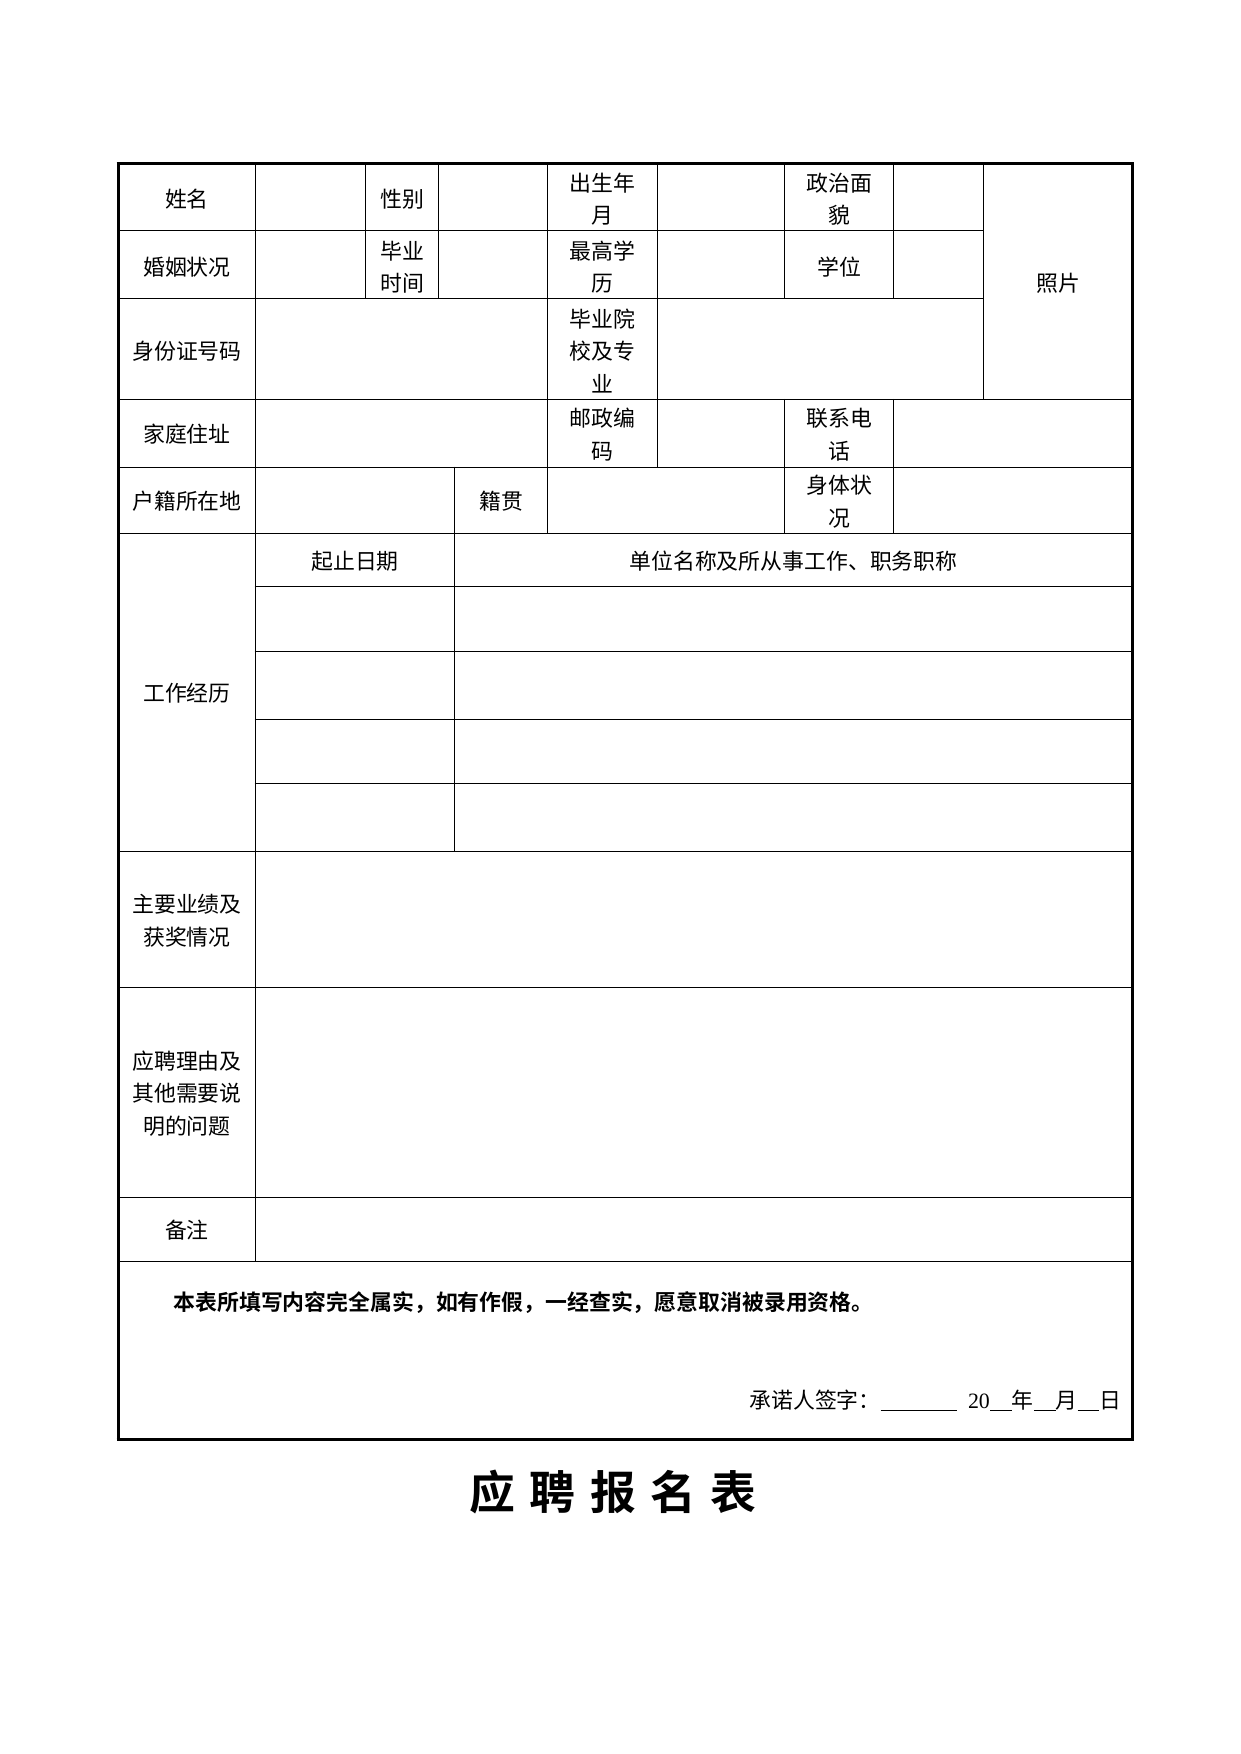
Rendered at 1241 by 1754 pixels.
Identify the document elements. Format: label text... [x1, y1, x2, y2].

table_cell [254, 231, 362, 298]
table_cell 工作经历 [120, 534, 253, 851]
table_cell [254, 652, 450, 718]
table_cell [544, 468, 777, 533]
table_cell [254, 400, 543, 467]
table_cell 主要业绩及获奖情况 [120, 852, 253, 987]
table_cell 本表所填写内容完全属实，如有作假，一经查实，愿意取消被录用资格。 承诺人签字： 20 年 月 日 [120, 1262, 1121, 1438]
table_cell 身体状况 [778, 468, 886, 533]
table_header [652, 165, 777, 230]
table_cell 户籍所在地 [120, 468, 253, 533]
table_header 姓名 [120, 165, 253, 230]
table_cell [254, 299, 543, 399]
table_cell [887, 400, 1121, 467]
table_cell 邮政编码 [544, 400, 651, 467]
table_cell 毕业院校及专业 [544, 299, 651, 399]
table_cell [652, 400, 777, 467]
table_cell [254, 852, 1121, 987]
table_cell 家庭住址 [120, 400, 253, 467]
table_cell 联系电话 [778, 400, 886, 467]
table_header 照片 [976, 165, 1121, 399]
table_cell [652, 231, 777, 298]
table_cell 起止日期 [254, 534, 450, 586]
table_cell [254, 468, 450, 533]
table_header [254, 165, 362, 230]
text 应聘报名表 [118, 1441, 1122, 1571]
table_cell [436, 231, 543, 298]
table_cell 最高学历 [544, 231, 651, 298]
table_cell [254, 587, 450, 651]
table_cell 身份证号码 [120, 299, 253, 399]
table_cell 婚姻状况 [120, 231, 253, 298]
table_cell [652, 299, 975, 399]
table_cell [887, 231, 975, 298]
table_cell [887, 468, 1121, 533]
table_cell 学位 [778, 231, 886, 298]
table_header [887, 165, 975, 230]
table_cell [254, 720, 450, 783]
table_cell 单位名称及所从事工作、职务职称 [451, 534, 1121, 586]
table_cell [451, 652, 1121, 718]
table_header 出生年月 [544, 165, 651, 230]
table_cell 备注 [120, 1198, 253, 1261]
table_cell 毕业时间 [363, 231, 435, 298]
table_header [436, 165, 543, 230]
table_cell [254, 988, 1121, 1197]
table_cell 应聘理由及其他需要说明的问题 [120, 988, 253, 1197]
table_cell [451, 587, 1121, 651]
table_cell [451, 720, 1121, 783]
table_cell [254, 784, 450, 851]
table_cell 籍贯 [451, 468, 543, 533]
table_cell [254, 1198, 1121, 1261]
table_header 性别 [363, 165, 435, 230]
table_cell [451, 784, 1121, 851]
table_header 政治面貌 [778, 165, 886, 230]
